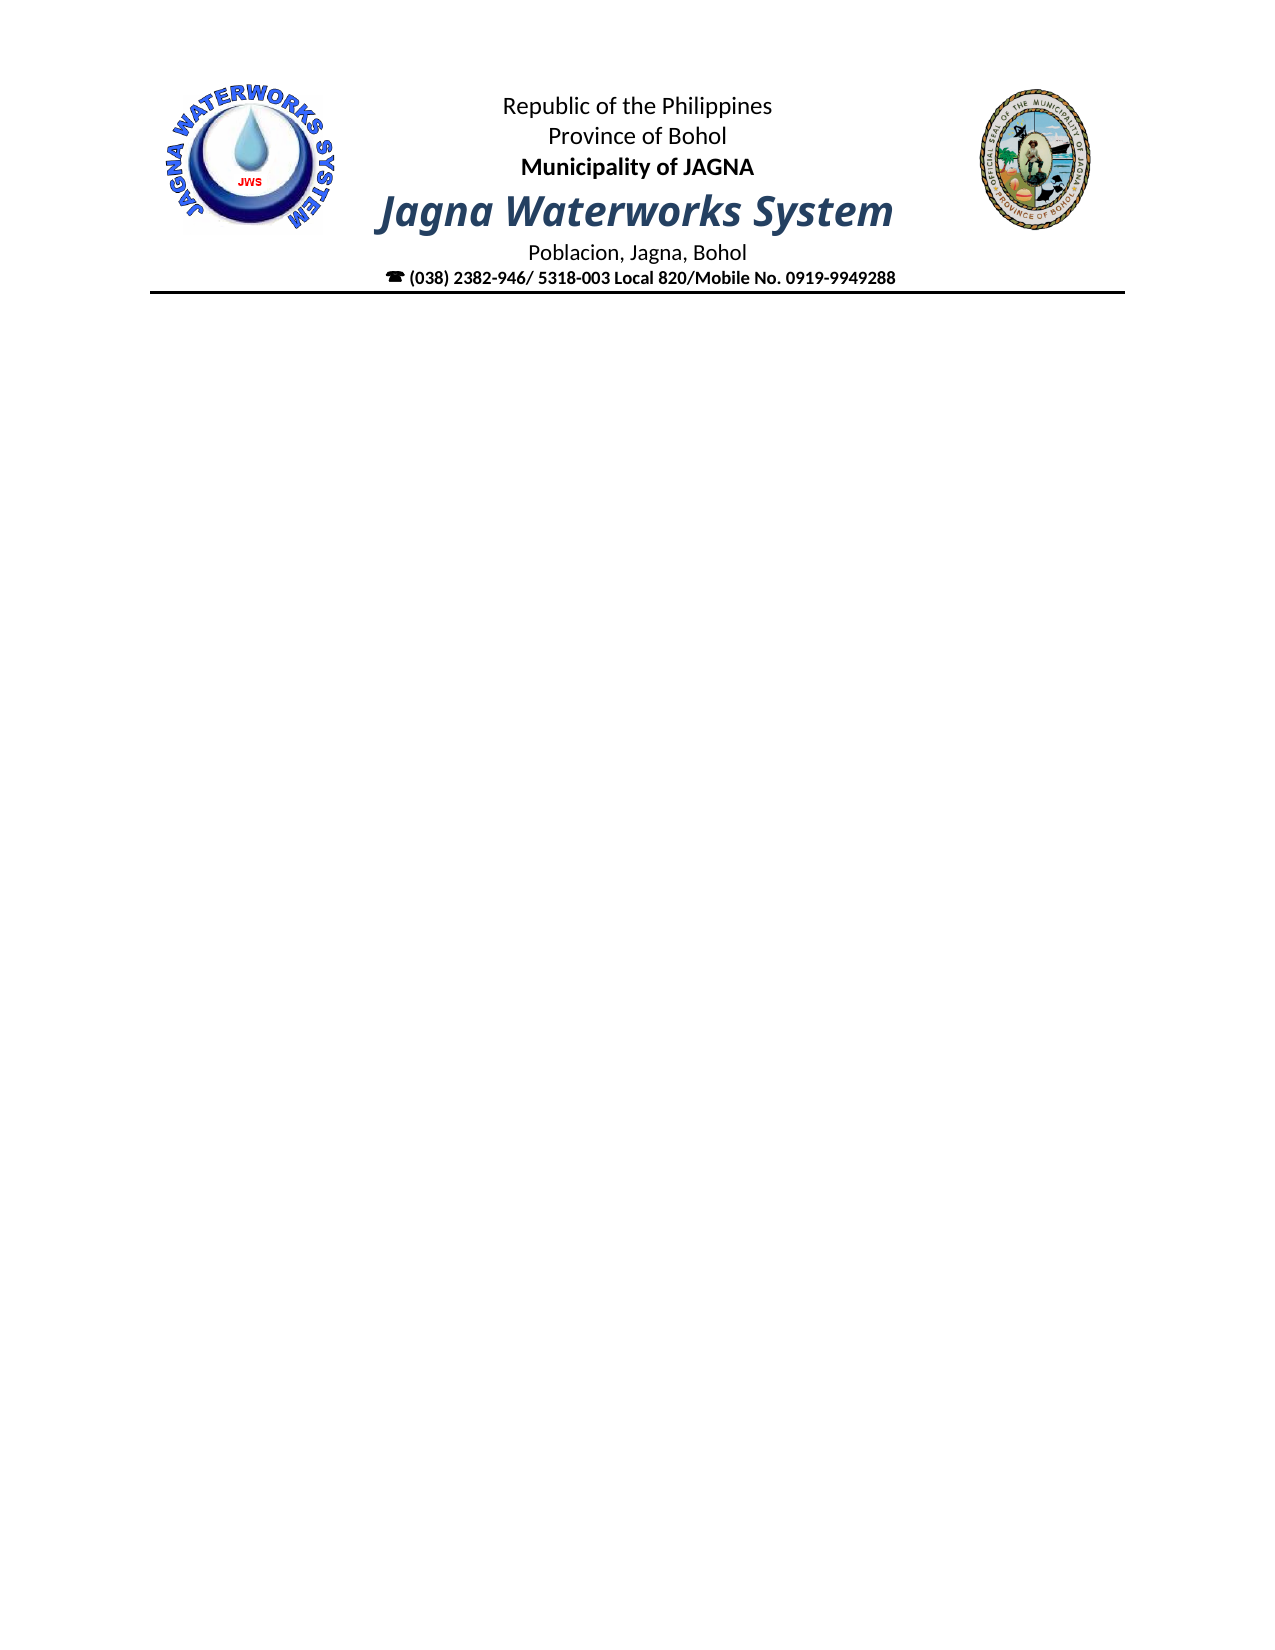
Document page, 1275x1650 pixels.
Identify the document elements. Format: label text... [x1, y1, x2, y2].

picture [964, 84, 1112, 90]
subtitle Jagna Waterworks System [150, 182, 1125, 238]
text Municipality of JAGNA [150, 151, 1125, 182]
picture [145, 53, 358, 239]
text Poblacion, Jagna, Bohol [150, 238, 1125, 266]
subtitle (038) 2382-946/ 5318-003 Local 820/Mobile No. 0919-9949288 [150, 266, 1125, 291]
text Republic of the [150, 90, 1125, 121]
text Province of Bohol [150, 121, 1125, 151]
